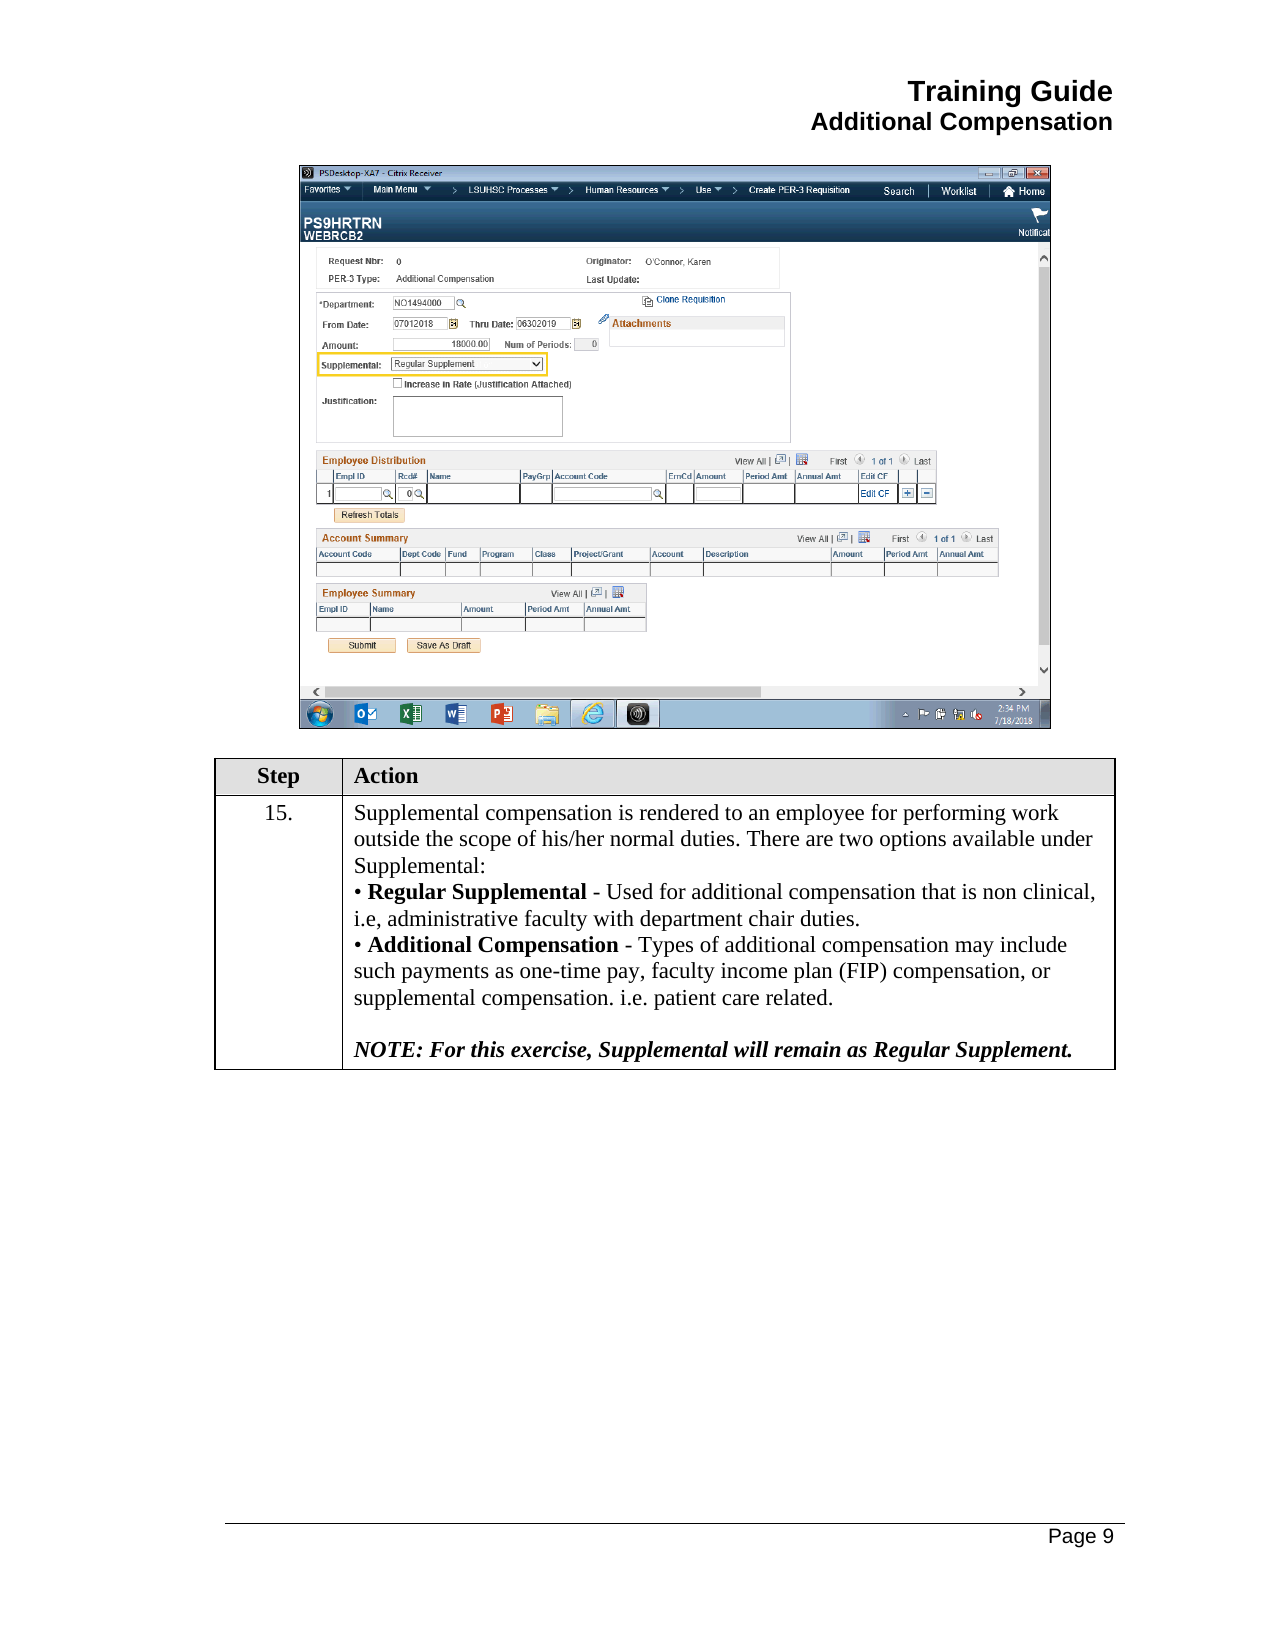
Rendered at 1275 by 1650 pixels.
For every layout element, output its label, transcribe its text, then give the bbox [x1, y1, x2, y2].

table_cell [216, 796, 342, 1069]
table_header Step [216, 759, 342, 794]
table_cell Supplemental compensation is rendered to an employee for performing work outside the scope of his/her normal duties. There are two options available under Supplemental: • Regular Supplemental - Used for additional compensation that is non clinical, i.e, administrative faculty with department chair duties. • Additional Compensation - Types of additional compensation may include such payments as one-time pay, faculty income plan (FIP) compensation, or supplemental compensation. i.e. patient care related. NOTE: For this exercise, Supplemental will remain as Regular Supplement. [343, 796, 1114, 1069]
table_header Action [343, 759, 1114, 794]
picture [300, 166, 1050, 728]
